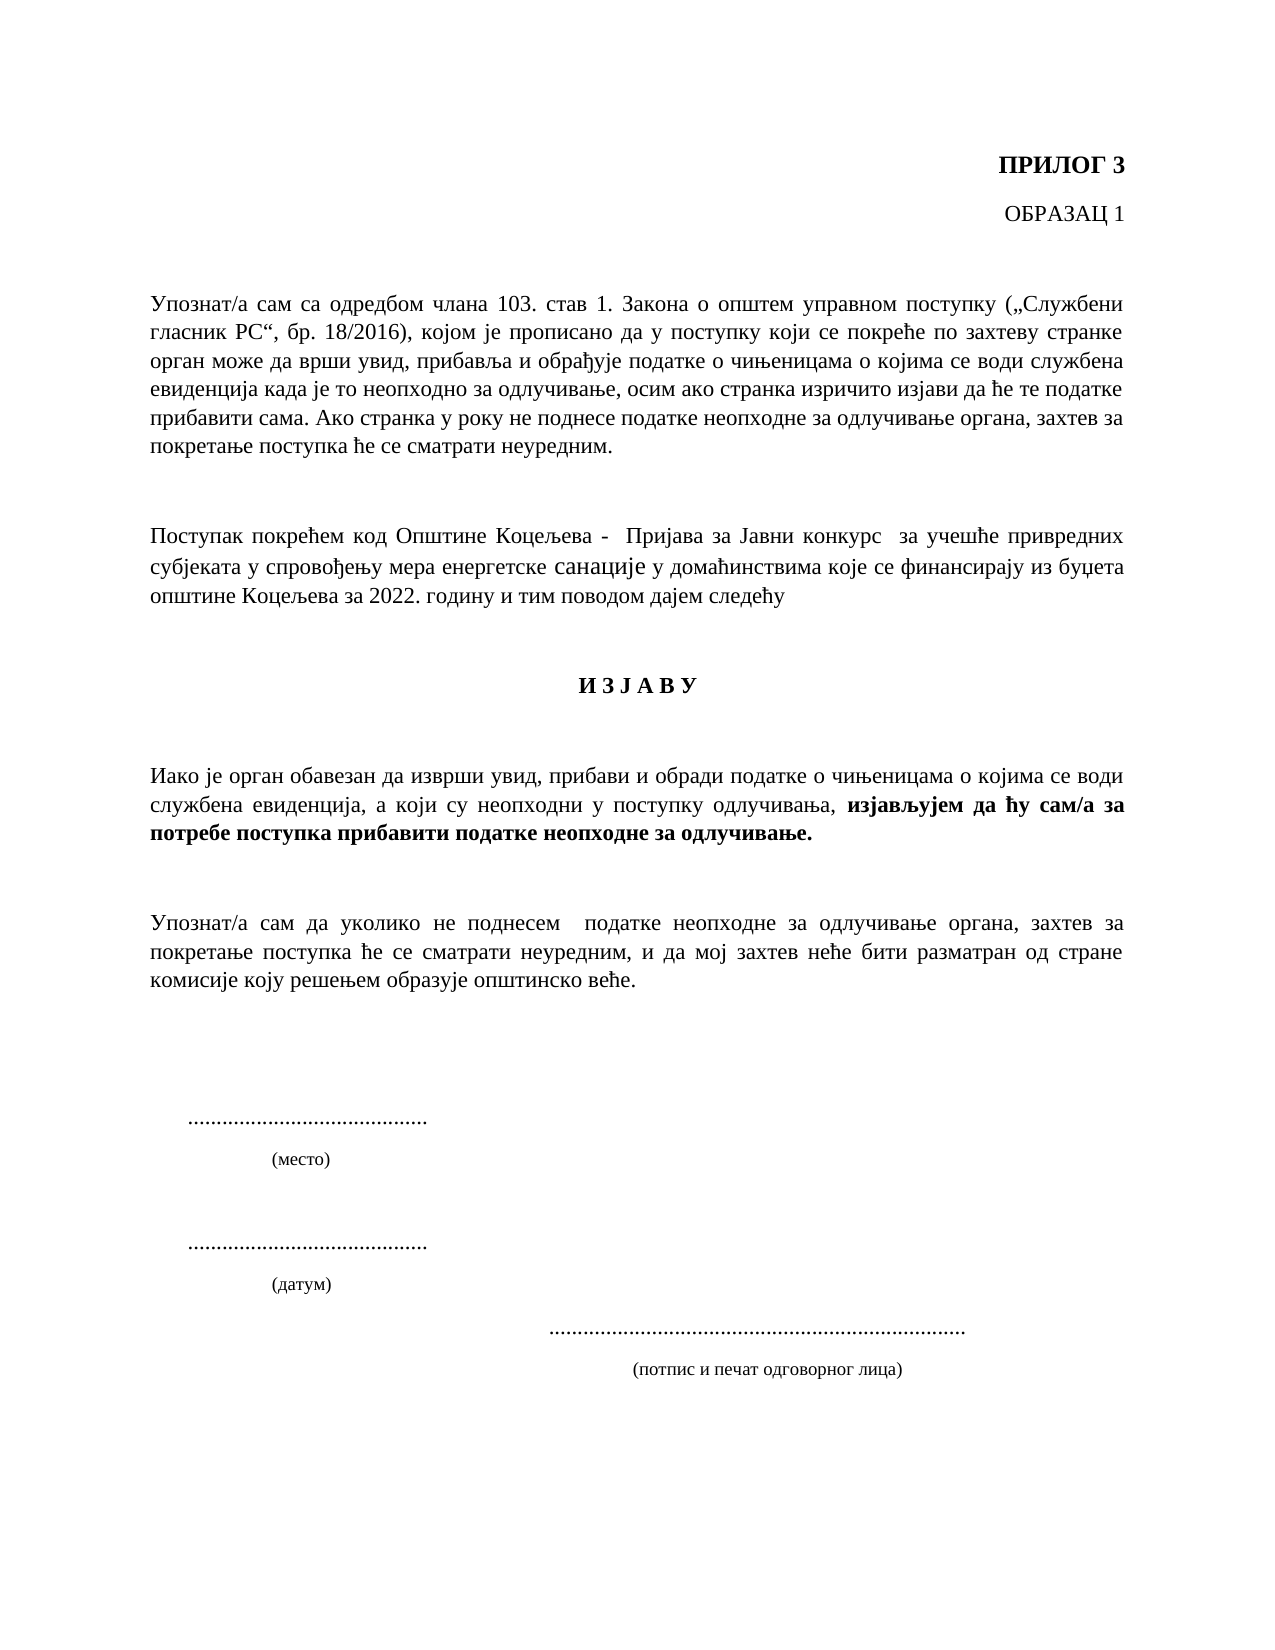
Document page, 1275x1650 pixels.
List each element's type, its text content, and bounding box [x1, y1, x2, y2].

text ......................................................................... [187, 1313, 1125, 1339]
text .......................................... [187, 1228, 1125, 1254]
text Упознат/а сам да уколико не поднесем податке неопходне за одлучивање органа, захтев за покретање поступка ће се сматрати неуредним, и да мој захтев неће бити разматран од стране комисије коју решењем образује општинско веће. [150, 909, 1125, 992]
text Иако је орган обавезан да изврши увид, прибави и обради податке о чињеницама о којима се води службена евиденција, а који су неопходни у поступку одлучивања, изјављујем да ћу сам/а за потребе поступка прибавити податке неопходне за одлучивање. [150, 762, 1125, 845]
text Упознат/а сам са одредбом члана 103. став 1. Закона о општем управном поступку („Службени гласник РС“, бр. 18/2016), којом је прописано да у поступку који се покреће по захтеву странке орган може да врши увид, прибавља и обрађује податке о чињеницама о којима се води службена евиденција када је то неопходно за одлучивање, осим ако странка изричито изјави да ће те податке прибавити сама. Ако странка у року не поднесе податке неопходне за одлучивање органа, захтев за покретање поступка ће се сматрати неуредним. [150, 290, 1125, 458]
text (датум) [187, 1273, 1125, 1295]
text (потпис и печат одговорног лица) [187, 1358, 1125, 1380]
text И З Ј А В У [150, 672, 1125, 698]
text ПРИЛОГ 3 [150, 150, 1125, 179]
text Поступак покрећем код Општине Коцељева - Пријава за Јавни конкурс за учешће привредних субјеката у спровођењу мера енергетске санације у домаћинствима које се финансирају из буџета општине Коцељева за 2022. годину и тим поводом дајем следећу [150, 522, 1125, 608]
text (место) [150, 1148, 1125, 1170]
text ОБРАЗАЦ 1 [150, 200, 1125, 226]
text .......................................... [187, 1103, 1125, 1129]
